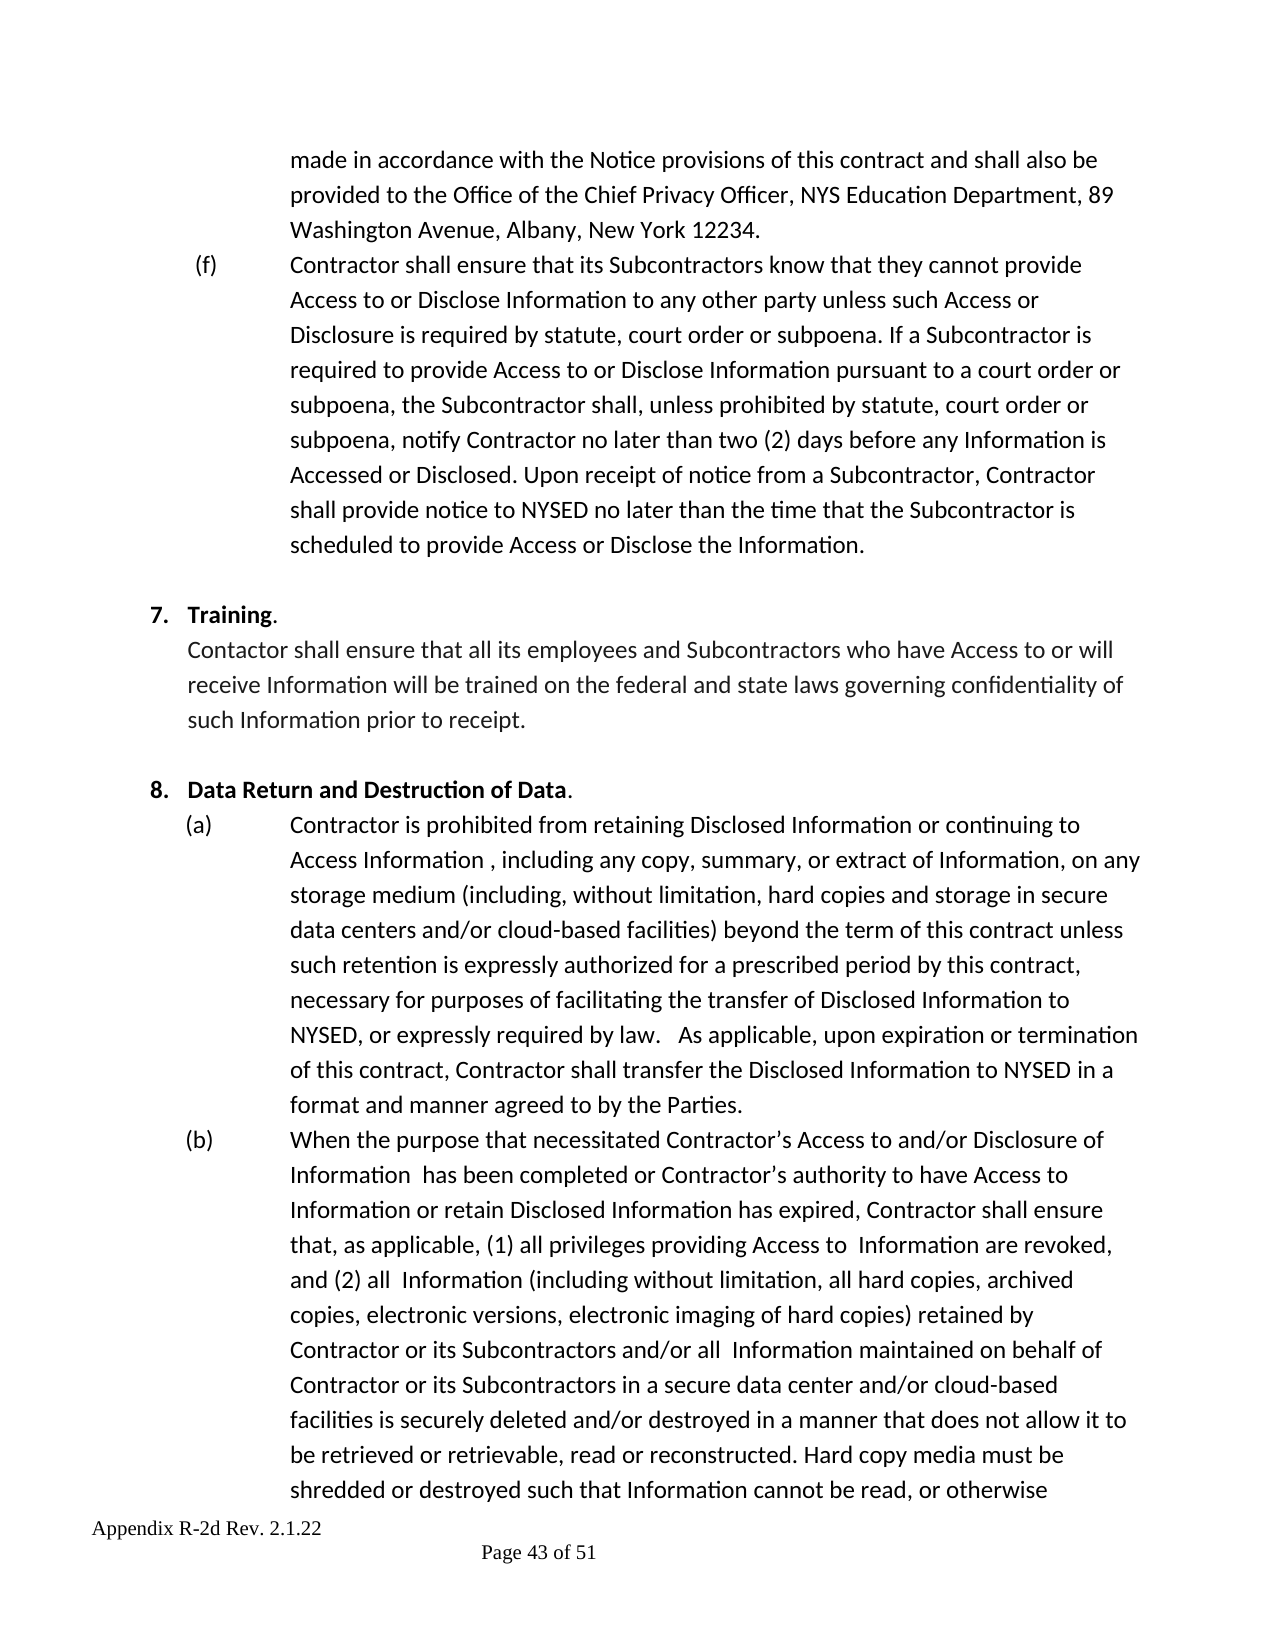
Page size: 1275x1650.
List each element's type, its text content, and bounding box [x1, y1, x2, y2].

list Training. [150, 599, 1141, 629]
list Data Return and Destruction of Data. [150, 774, 1141, 804]
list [194, 144, 1141, 244]
list Contractor is prohibited from retaining Disclosed Information or continuing to Access Information , including any copy, summary, or extract of Information, on any storage medium (including, without limitation, hard copies and storage in secure data centers and/or cloud-based facilities) beyond the term of this contract unless such retention is expressly authorized for a prescribed period by this contract, necessary for purposes of facilitating the transfer of Disclosed Information to NYSED, or expressly required by law. As applicable, upon expiration or termination of this contract, Contractor shall transfer the Disclosed Information to NYSED in a format and manner agreed to by the Parties. [185, 809, 1141, 1119]
text Contactor shall ensure that all its employees and Subcontractors who have Access to or will receive Information will be trained on the federal and state laws governing confidentiality of such Information prior to receipt. [187, 634, 1141, 734]
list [185, 1124, 1141, 1504]
list Contractor shall ensure that its Subcontractors know that they cannot provide Access to or Disclose Information to any other party unless such Access or Disclosure is required by statute, court order or subpoena. If a Subcontractor is required to provide Access to or Disclose Information pursuant to a court order or subpoena, the Subcontractor shall, unless prohibited by statute, court order or subpoena, notify Contractor no later than two (2) days before any Information is Accessed or Disclosed. Upon receipt of notice from a Subcontractor, Contractor shall provide notice to NYSED no later than the time that the Subcontractor is scheduled to provide Access or Disclose the Information. [194, 249, 1141, 559]
